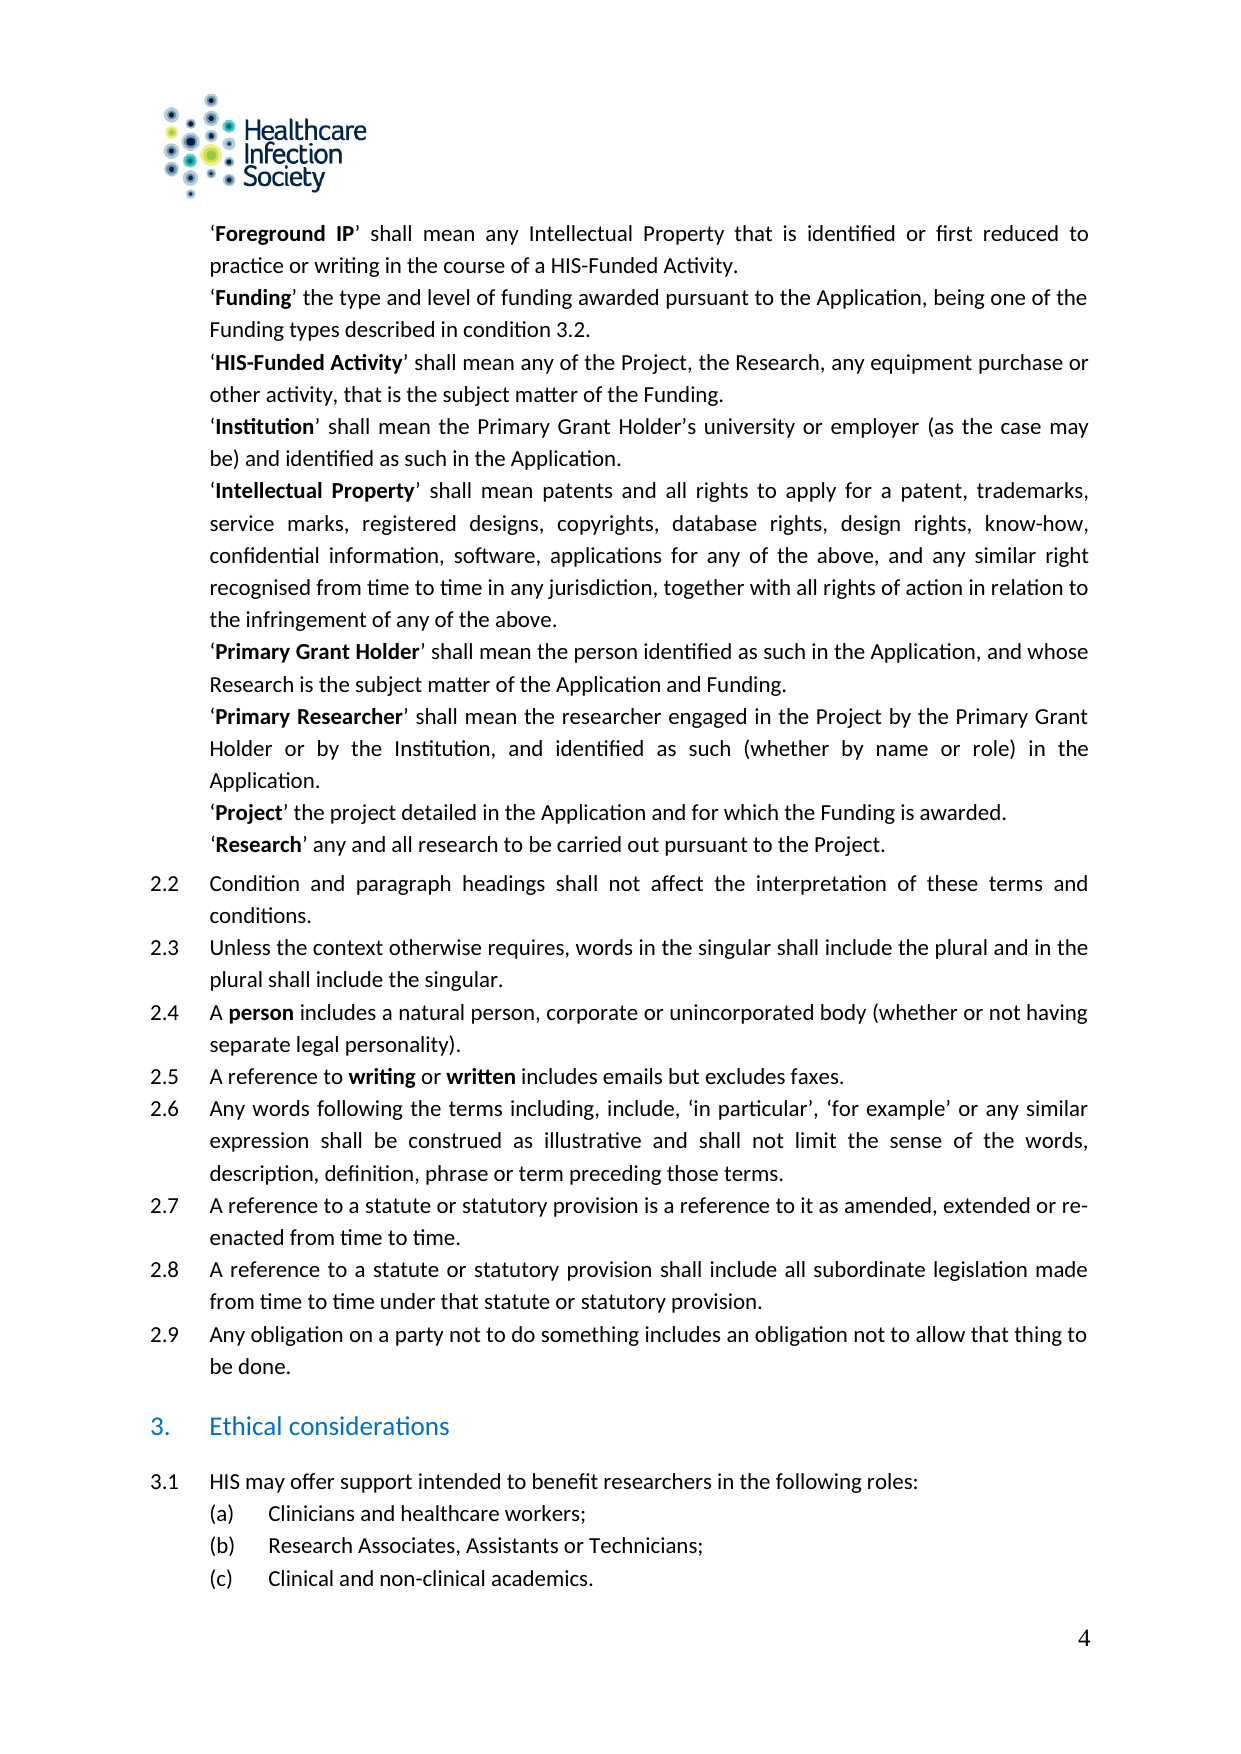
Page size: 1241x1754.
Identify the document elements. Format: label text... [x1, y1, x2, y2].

list Any obligation on a party not to do something includes an obligation not to allow that thing to be done. [150, 1320, 1090, 1380]
list ‘Funding’ the type and level of funding awarded pursuant to the Application, being one of the Funding types described in condition 3.2. [209, 283, 1090, 344]
list Research Associates, Assistants or Technicians; [209, 1531, 1090, 1559]
subtitle Ethical considerations [150, 1409, 1090, 1442]
list A reference to a statute or statutory provision shall include all subordinate legislation made from time to time under that statute or statutory provision. [150, 1255, 1090, 1316]
list ‘Project’ the project detailed in the Application and for which the Funding is awarded. [209, 798, 1090, 826]
list Clinicians and healthcare workers; [209, 1499, 1090, 1527]
list Unless the context otherwise requires, words in the singular shall include the plural and in the plural shall include the singular. [150, 933, 1090, 994]
list A reference to a statute or statutory provision is a reference to it as amended, extended or re-enacted from time to time. [150, 1191, 1090, 1251]
list ‘Intellectual Property’ shall mean patents and all rights to apply for a patent, trademarks, service marks, registered designs, copyrights, database rights, design rights, know-how, confidential information, software, applications for any of the above, and any similar right recognised from time to time in any jurisdiction, together with all rights of action in relation to the infringement of any of the above. [209, 477, 1090, 633]
list Condition and paragraph headings shall not affect the interpretation of these terms and conditions. [150, 869, 1090, 929]
picture [150, 73, 378, 219]
list ‘Institution’ shall mean the Primary Grant Holder’s university or employer (as the case may be) and identified as such in the Application. [209, 412, 1090, 472]
list A person includes a natural person, corporate or unincorporated body (whether or not having separate legal personality). [150, 998, 1090, 1058]
list ‘HIS-Funded Activity’ shall mean any of the Project, the Research, any equipment purchase or other activity, that is the subject matter of the Funding. [209, 348, 1090, 408]
list ‘Primary Grant Holder’ shall mean the person identified as such in the Application, and whose Research is the subject matter of the Application and Funding. [209, 637, 1090, 698]
list ‘Foreground IP’ shall mean any Intellectual Property that is identified or first reduced to practice or writing in the course of a HIS-Funded Activity. [209, 219, 1090, 279]
list A reference to writing or written includes emails but excludes faxes. [150, 1062, 1090, 1090]
list Clinical and non-clinical academics. [209, 1564, 1090, 1592]
list ‘Research’ any and all research to be carried out pursuant to the Project. [210, 831, 1090, 859]
list Any words following the terms including, include, ‘in particular’, ‘for example’ or any similar expression shall be construed as illustrative and shall not limit the sense of the words, description, definition, phrase or term preceding those terms. [150, 1094, 1090, 1187]
list HIS may offer support intended to benefit researchers in the following roles: [150, 1467, 1090, 1495]
list ‘Primary Researcher’ shall mean the researcher engaged in the Project by the Primary Grant Holder or by the Institution, and identified as such (whether by name or role) in the Application. [209, 702, 1090, 794]
